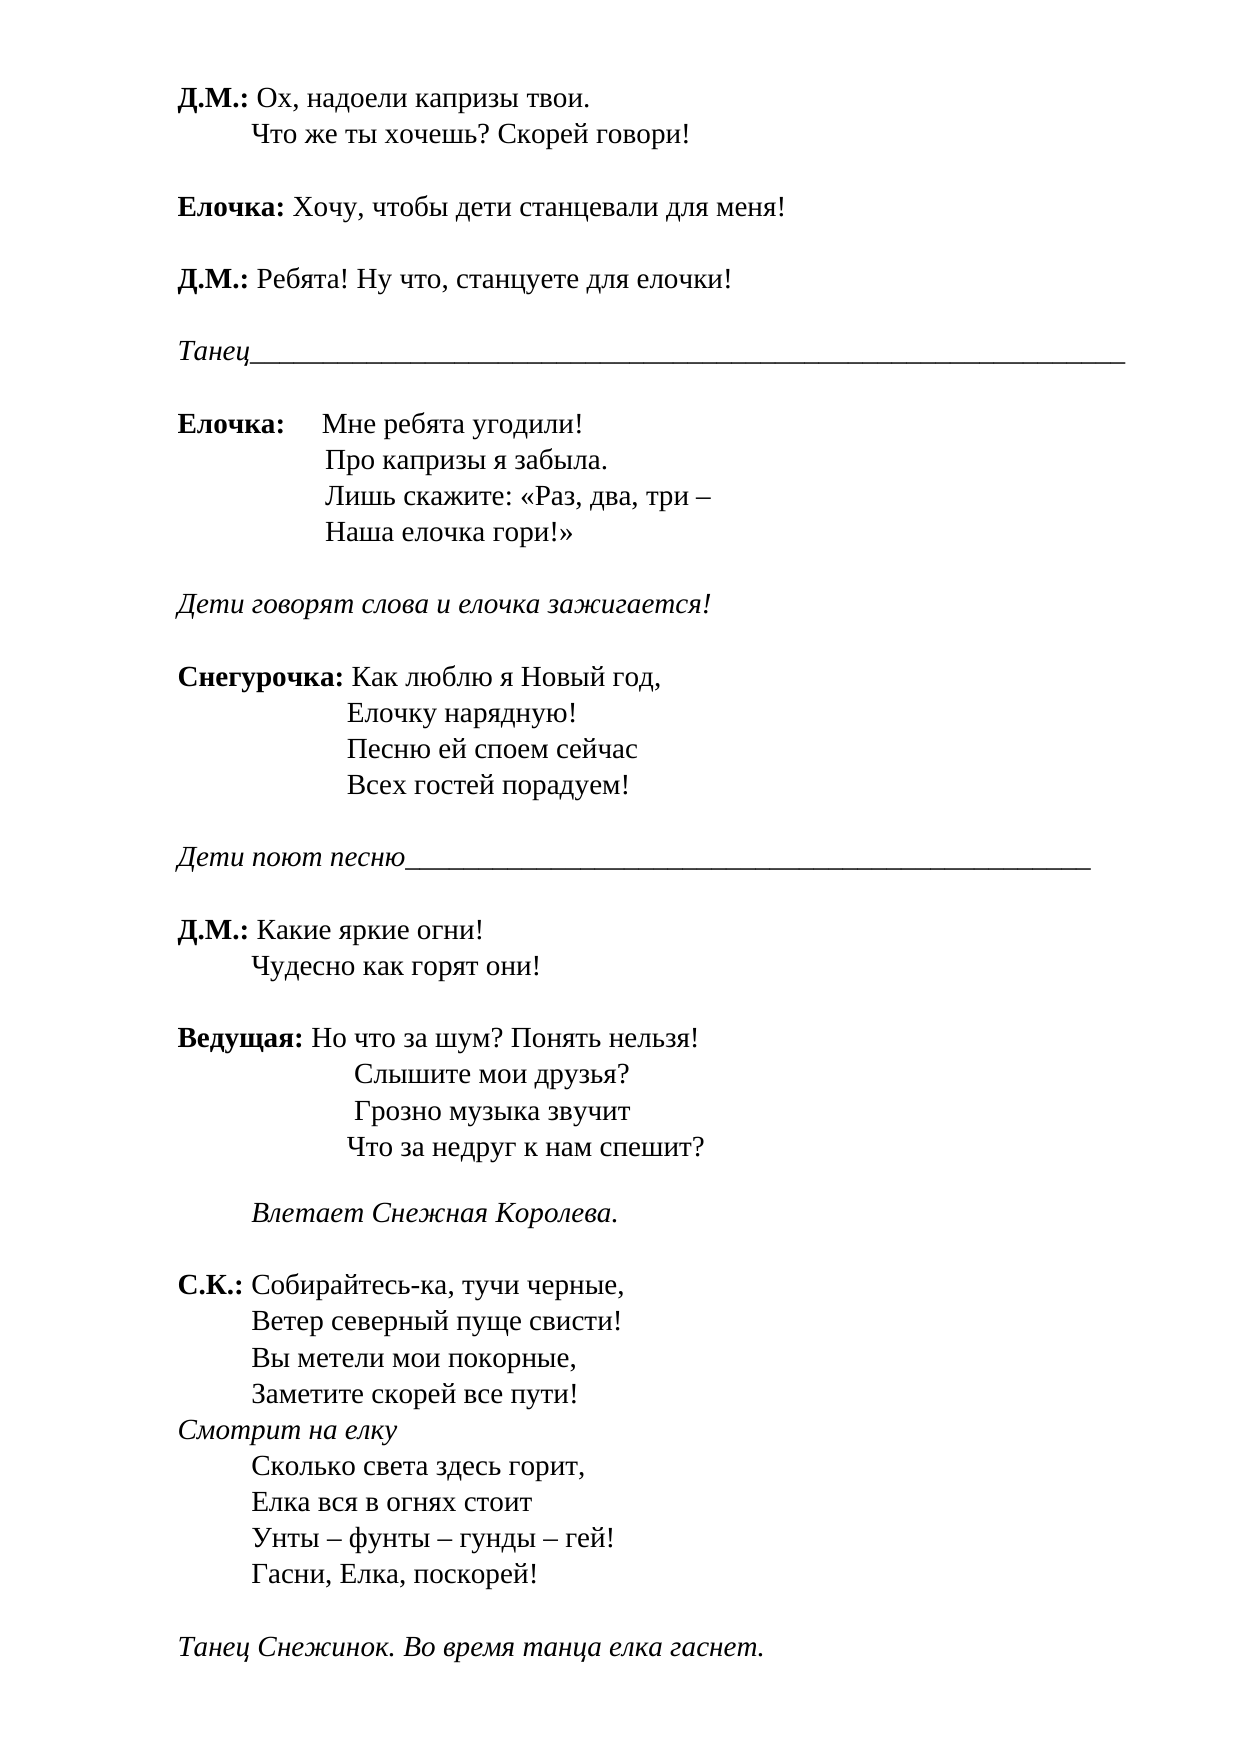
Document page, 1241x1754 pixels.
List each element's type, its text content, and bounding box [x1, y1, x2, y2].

text С.К.: Собирайтесь-ка, тучи черные, [177, 1267, 1152, 1301]
text Наша елочка гори!» [325, 514, 1152, 548]
text Сколько света здесь горит, [251, 1448, 1152, 1482]
text Гасни, Елка, поскорей! [251, 1557, 1152, 1590]
text Чудесно как горят они! [177, 948, 1152, 982]
text Елочка: Хочу, чтобы дети станцевали для меня! [177, 189, 1152, 222]
text Грозно музыка звучит [325, 1093, 1152, 1126]
text Снегурочка: Как люблю я Новый год, [177, 659, 1152, 692]
text Всех гостей порадуем! [325, 767, 1152, 801]
text Песню ей споем сейчас [325, 731, 1152, 765]
text Смотрит на елку [177, 1412, 1152, 1446]
text Что за недруг к нам спешит? [325, 1129, 1152, 1162]
text Влетает Снежная Королева. [177, 1195, 1152, 1229]
text Елочка: Мне ребята угодили! [177, 406, 1152, 439]
text Ведущая: Но что за шум? Понять нельзя! [177, 1020, 1152, 1054]
text Д.М.: Ребята! Ну что, станцуете для елочки! [177, 261, 1152, 295]
text Д.М.: Какие яркие огни! [177, 912, 1152, 945]
text Про капризы я забыла. [325, 442, 1152, 476]
text Д.М.: Ох, надоели капризы твои. [177, 81, 1152, 114]
text Елка вся в огнях стоит [251, 1484, 1152, 1518]
text Заметите скорей все пути! [251, 1376, 1152, 1409]
text Ветер северный пуще свисти! [251, 1303, 1152, 1337]
text Елочку нарядную! [325, 695, 1152, 728]
text Танец Снежинок. Во время танца елка гаснет. [177, 1629, 1152, 1662]
text Танец____________________________________________________________ [177, 333, 1152, 367]
text Дети поют песню_______________________________________________ [177, 839, 1152, 873]
text Что же ты хочешь? Скорей говори! [177, 117, 1152, 150]
text Вы метели мои покорные, [251, 1340, 1152, 1373]
text Унты – фунты – гунды – гей! [251, 1520, 1152, 1554]
text Слышите мои друзья? [325, 1056, 1152, 1090]
text Дети говорят слова и елочка зажигается! [177, 587, 1152, 620]
text Лишь скажите: «Раз, два, три – [325, 478, 1152, 512]
